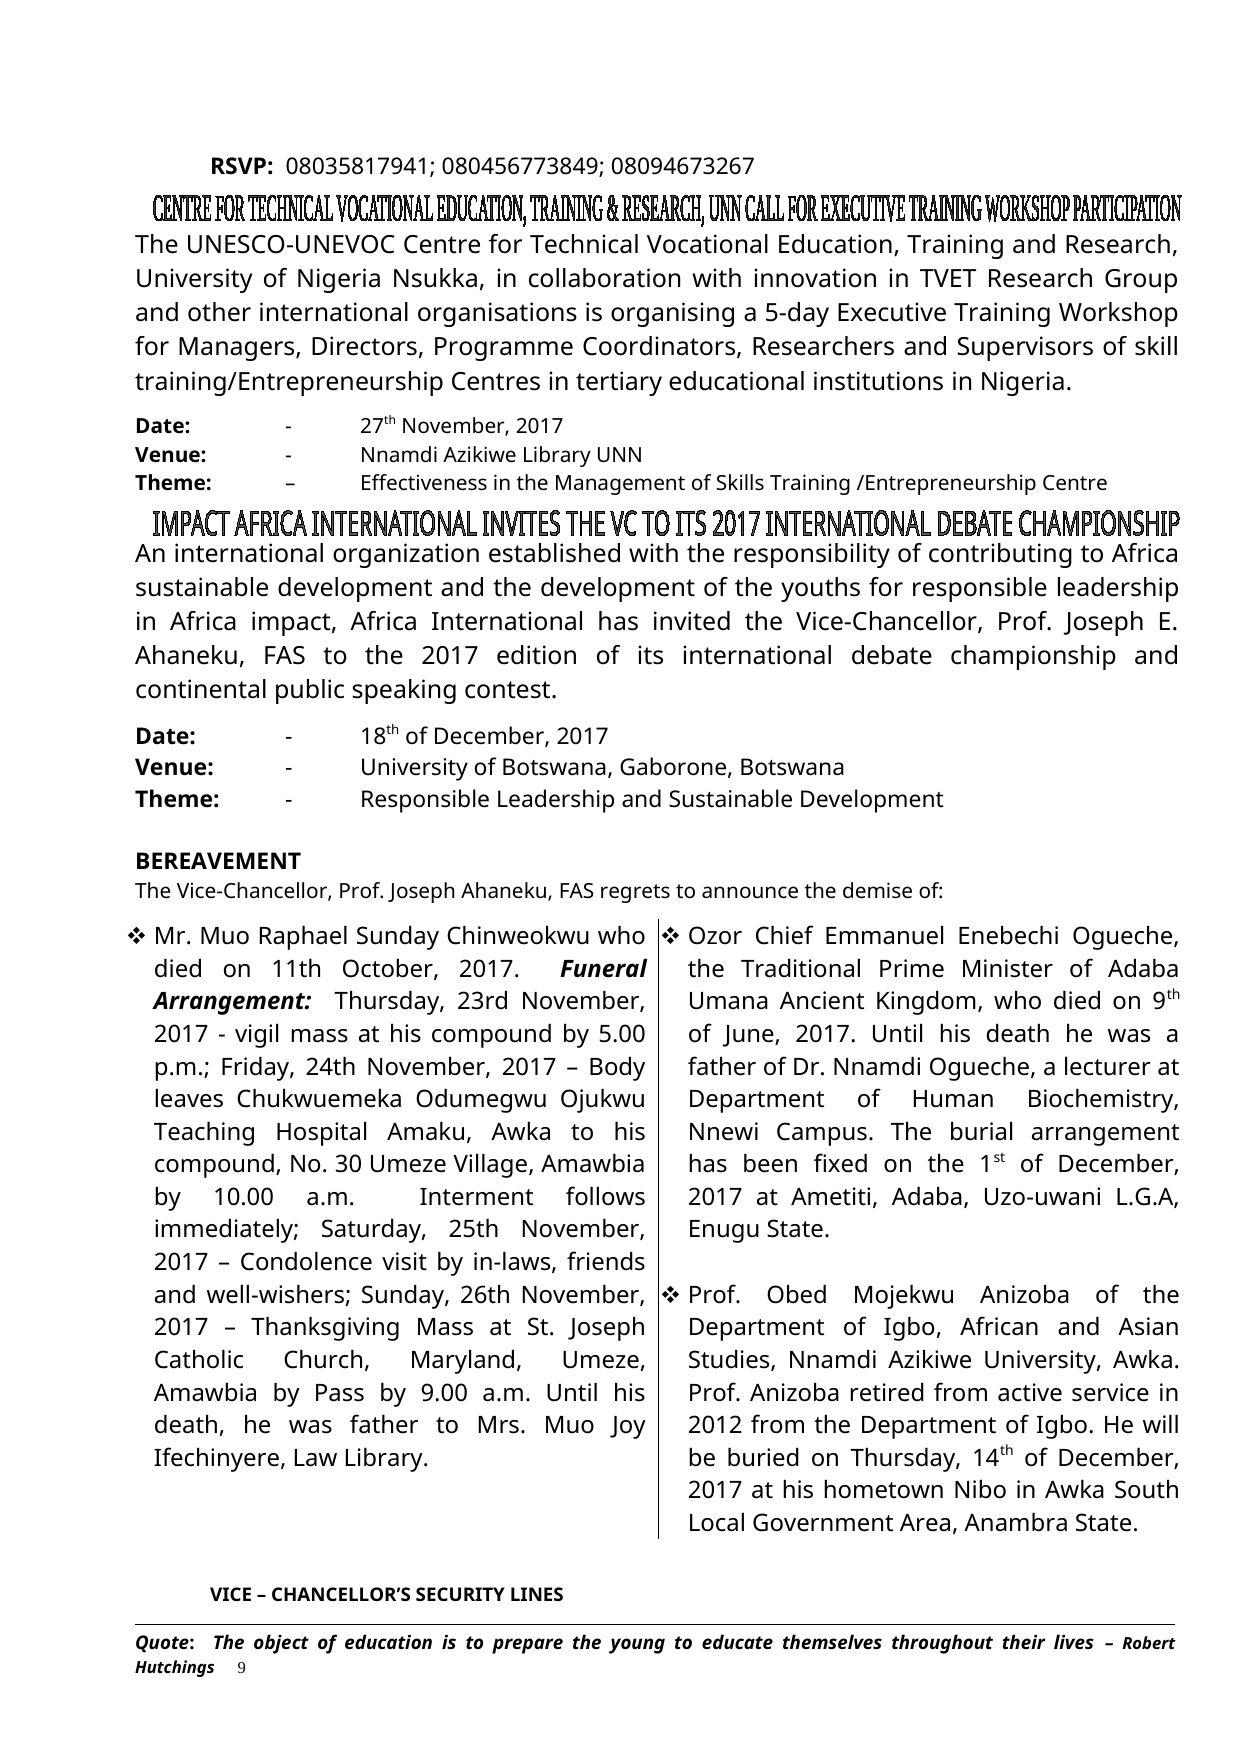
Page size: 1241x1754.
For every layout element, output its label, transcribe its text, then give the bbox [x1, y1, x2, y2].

text The UNESCO-UNEVOC Centre for Technical Vocational Education, Training and Research, University of Nigeria Nsukka, in collaboration with innovation in TVET Research Group and other international organisations is organising a 5-day Executive Training Workshop for Managers, Directors, Programme Coordinators, Researchers and Supervisors of skill training/Entrepreneurship Centres in tertiary educational institutions in Nigeria. [135, 195, 1180, 397]
text Theme: – Effectiveness in the Management of Skills Training /Entrepreneurship Centre [135, 468, 1180, 497]
text An international organization established with the responsibility of contributing to Africa sustainable development and the development of the youths for responsible leadership in Africa impact, Africa International has invited the Vice-Chancellor, Prof. Joseph E. Ahaneku, FAS to the 2017 edition of its international debate championship and continental public speaking contest. [135, 511, 1180, 706]
list Mr. Muo Raphael Sunday Chinweokwu who died on 11th October, 2017. Funeral Arrangement: Thursday, 23rd November, 2017 - vigil mass at his compound by 5.00 p.m.; Friday, 24th November, 2017 – Body leaves Chukwuemeka Odumegwu Ojukwu Teaching Hospital Amaku, Awka to his compound, No. 30 Umeze Village, Amawbia by 10.00 a.m. Interment follows immediately; Saturday, 25th November, 2017 – condolence visit by in-laws, friends and well-wishers; Sunday, 26th November, 2017 – Thanksgiving Mass at St. Joseph Catholic Church, Maryland, Umeze, Amawbia by Pass by 9.00 a.m. Until his death, he was father to Mrs. Muo Joy Ifechinyere, Law Library. [126, 919, 646, 1473]
text Theme: - Responsible Leadership and Sustainable Development [135, 782, 1180, 814]
text RSVP: 08035817941; 080456773849; 08094673267 [210, 150, 1180, 181]
text Date: - 27th November, 2017 [135, 411, 1180, 440]
text Venue: - Nnamdi Azikiwe Library UNN [135, 440, 1180, 468]
list Ozor Chief Emmanuel Enebechi Ogueche, the Traditional Prime Minister of Adaba Umana Ancient Kingdom, who died on 9th of June, 2017. Until his death he was a father of Dr. Nnamdi Ogueche, a lecturer at Department of Human Biochemistry, Nnewi Campus. The burial arrangement has been fixed on the 1st of December, 2017 at Ametiti, Adaba, Uzo-uwani L.G.A, Enugu State. [659, 919, 1180, 1245]
list Prof. Obed Mojekwu Anizoba of the Department of Igbo, African and Asian Studies, Nnamdi Azikiwe University, Awka. Prof. Anizoba retired from active service in 2012 from the Department of Igbo. He will be buried on Thursday, 14th of December, 2017 at his hometown Nibo in Awka South Local Government Area, Anambra State. [659, 1277, 1180, 1538]
text Venue: - University of Botswana, Gaborone, Botswana [135, 751, 1180, 782]
text VICE – CHANCELLOR’S SECURITY LINES [210, 1581, 1189, 1606]
text Date: - 18th of December, 2017 [135, 720, 1180, 751]
text The Vice-Chancellor, Prof. Joseph Ahaneku, FAS regrets to announce the demise of: [135, 876, 1180, 905]
text Bereavement [135, 845, 1171, 876]
